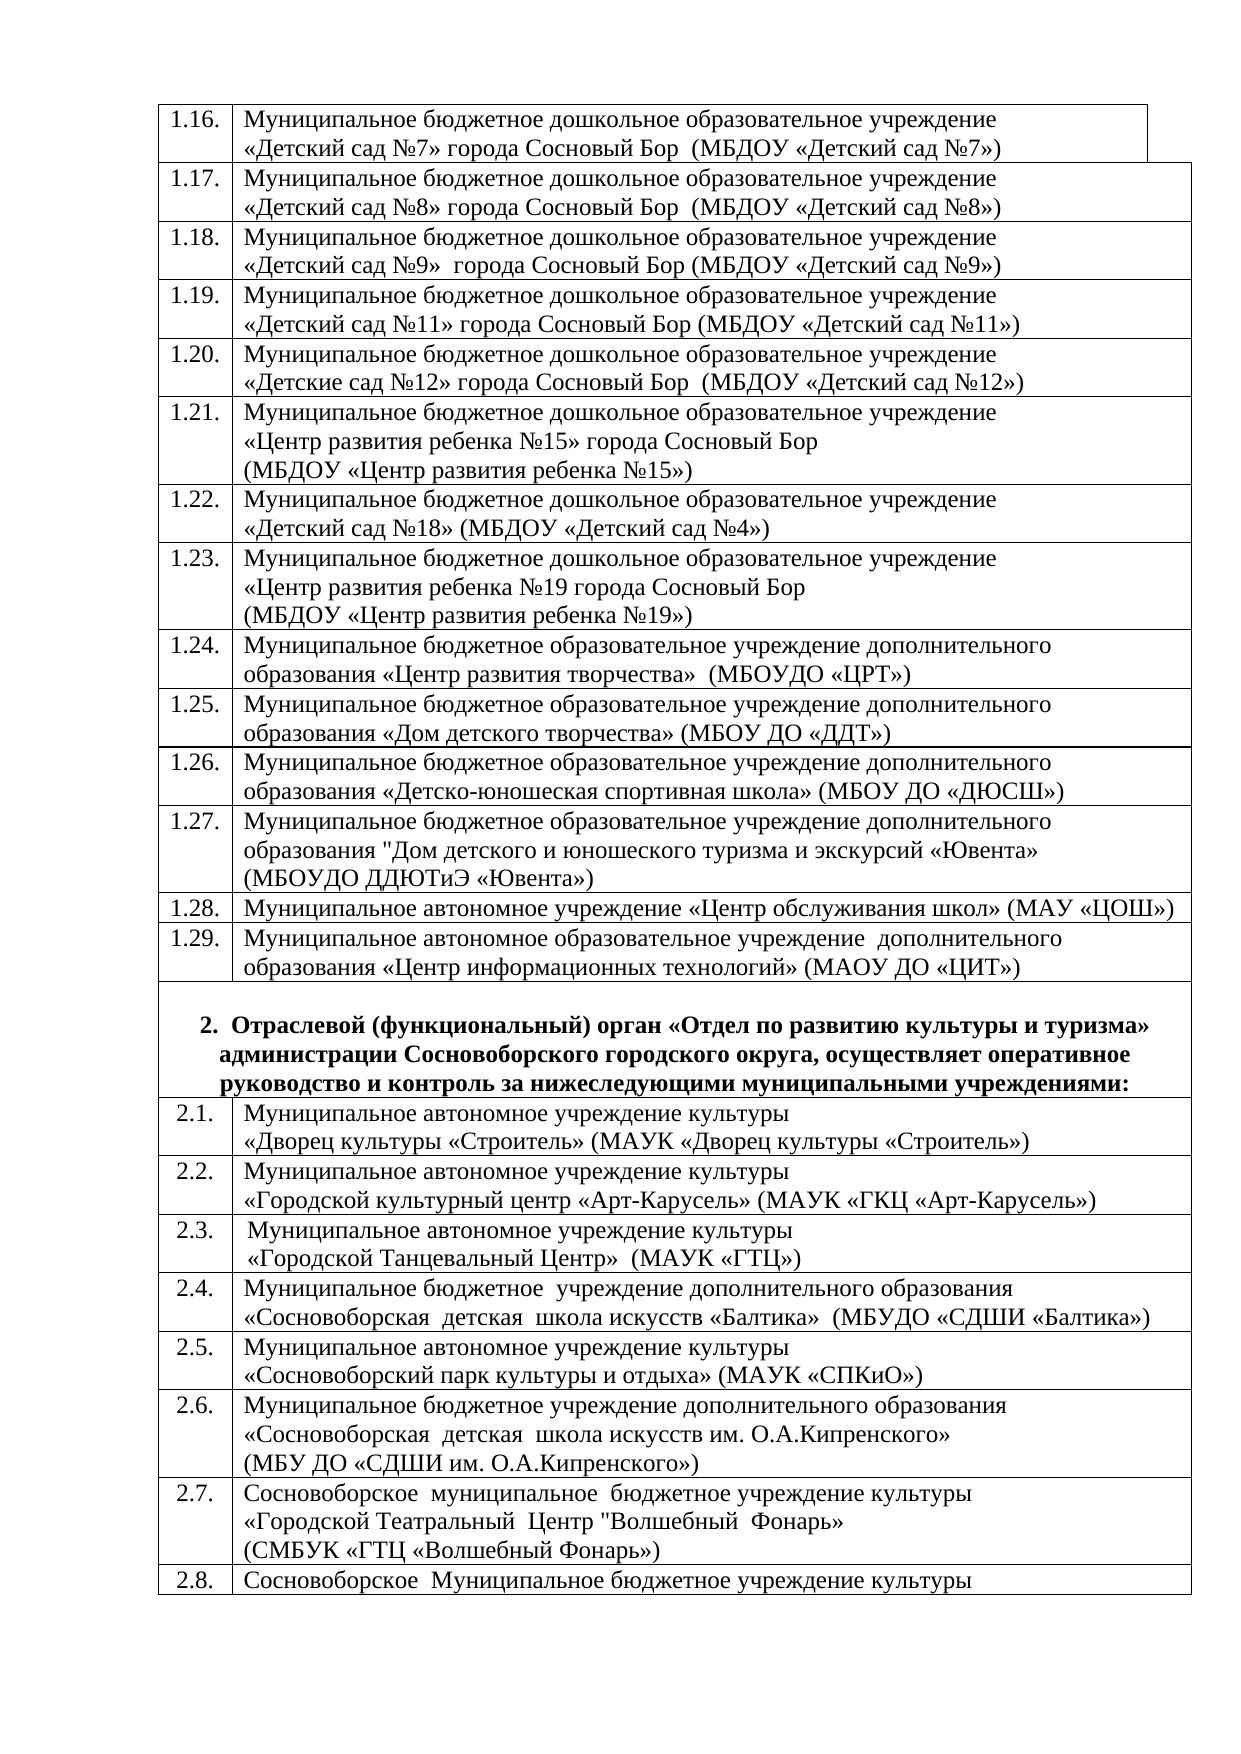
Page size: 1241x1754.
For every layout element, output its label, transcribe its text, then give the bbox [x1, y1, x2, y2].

table_cell 1.24. [159, 630, 232, 688]
table_cell Муниципальное бюджетное учреждение дополнительного образования «Сосновоборская детская школа искусств им. О.А.Кипренского» (МБУ ДО «СДШИ им. О.А.Кипренского») [233, 1390, 1191, 1477]
table_cell Муниципальное бюджетное образовательное учреждение дополнительного образования «Центр развития творчества» (МБОУДО «ЦРТ») [233, 630, 1191, 688]
table_cell Муниципальное бюджетное образовательное учреждение дополнительного образования «Детско-юношеская спортивная школа» (МБОУ ДО «ДЮСШ») [233, 748, 1191, 805]
table_cell Муниципальное автономное учреждение «Центр обслуживания школ» (МАУ «ЦОШ») [233, 893, 1191, 922]
table_cell 1.20. [159, 339, 232, 396]
table_cell Муниципальное бюджетное дошкольное образовательное учреждение «Центр развития ребенка №19 города Сосновый Бор (МБДОУ «Центр развития ребенка №19») [233, 543, 1191, 629]
table_cell 1.23. [159, 543, 232, 629]
table_cell 2.8. [159, 1565, 232, 1594]
table_cell 1.28. [159, 893, 232, 922]
table_cell 2.1. [159, 1098, 232, 1155]
table_cell 1.19. [159, 280, 232, 338]
table_cell Муниципальное автономное учреждение культуры «Сосновоборский парк культуры и отдыха» (МАУК «СПКиО») [233, 1332, 1191, 1389]
table_cell 1.16. [159, 105, 232, 162]
table_cell Муниципальное бюджетное дошкольное образовательное учреждение «Детский сад №8» города Сосновый Бор (МБДОУ «Детский сад №8») [233, 163, 1191, 221]
table_cell 1.17. [159, 163, 232, 221]
table_cell Муниципальное бюджетное образовательное учреждение дополнительного образования "Дом детского и юношеского туризма и экскурсий «Ювента» (МБОУДО ДДЮТиЭ «Ювента») [233, 806, 1191, 892]
table_cell Муниципальное бюджетное дошкольное образовательное учреждение «Детский сад №18» (МБДОУ «Детский сад №4») [233, 485, 1191, 542]
table_cell 1.25. [159, 689, 232, 746]
table_cell Сосновоборское муниципальное бюджетное учреждение культуры «Городской Театральный Центр "Волшебный Фонарь» (СМБУК «ГТЦ «Волшебный Фонарь») [233, 1478, 1191, 1564]
table_cell Муниципальное автономное учреждение культуры «Городской культурный центр «Арт-Карусель» (МАУК «ГКЦ «Арт-Карусель») [233, 1156, 1191, 1214]
table_cell 2.3. [159, 1215, 232, 1272]
table_cell 1.26. [159, 748, 232, 805]
table_cell 1.21. [159, 397, 232, 483]
table_cell 1.29. [159, 923, 232, 981]
table_cell Муниципальное бюджетное дошкольное образовательное учреждение «Центр развития ребенка №15» города Сосновый Бор (МБДОУ «Центр развития ребенка №15») [233, 397, 1191, 483]
table_cell Муниципальное бюджетное дошкольное образовательное учреждение «Детские сад №12» города Сосновый Бор (МБДОУ «Детский сад №12») [233, 339, 1191, 396]
table_cell 1.27. [159, 806, 232, 892]
table_cell 2.6. [159, 1390, 232, 1477]
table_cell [233, 1565, 1191, 1594]
table_cell 2.5. [159, 1332, 232, 1389]
table_cell 2. Отраслевой (функциональный) орган «Отдел по развитию культуры и туризма» администрации Сосновоборского городского округа, осуществляет оперативное руководство и контроль за нижеследующими муниципальными учреждениями: [159, 982, 1191, 1097]
table_cell Муниципальное бюджетное дошкольное образовательное учреждение «Детский сад №9» города Сосновый Бор (МБДОУ «Детский сад №9») [233, 222, 1191, 279]
table_cell Муниципальное автономное образовательное учреждение дополнительного образования «Центр информационных технологий» (МАОУ ДО «ЦИТ») [233, 923, 1191, 981]
table_cell 1.18. [159, 222, 232, 279]
table_cell Муниципальное автономное учреждение культуры «Дворец культуры «Строитель» (МАУК «Дворец культуры «Строитель») [233, 1098, 1191, 1155]
table_cell 2.4. [159, 1273, 232, 1331]
table_cell 2.2. [159, 1156, 232, 1214]
table_cell Муниципальное бюджетное дошкольное образовательное учреждение «Детский сад №7» города Сосновый Бор (МБДОУ «Детский сад №7») [233, 105, 1147, 162]
table_cell Муниципальное бюджетное образовательное учреждение дополнительного образования «Дом детского творчества» (МБОУ ДО «ДДТ») [233, 689, 1191, 746]
table_cell 2.7. [159, 1478, 232, 1564]
table_cell Муниципальное автономное учреждение культуры «Городской Танцевальный Центр» (МАУК «ГТЦ») [233, 1215, 1191, 1272]
table_cell 1.22. [159, 485, 232, 542]
table_cell Муниципальное бюджетное учреждение дополнительного образования «Сосновоборская детская школа искусств «Балтика» (МБУДО «СДШИ «Балтика») [233, 1273, 1191, 1331]
table_cell Муниципальное бюджетное дошкольное образовательное учреждение «Детский сад №11» города Сосновый Бор (МБДОУ «Детский сад №11») [233, 280, 1191, 338]
